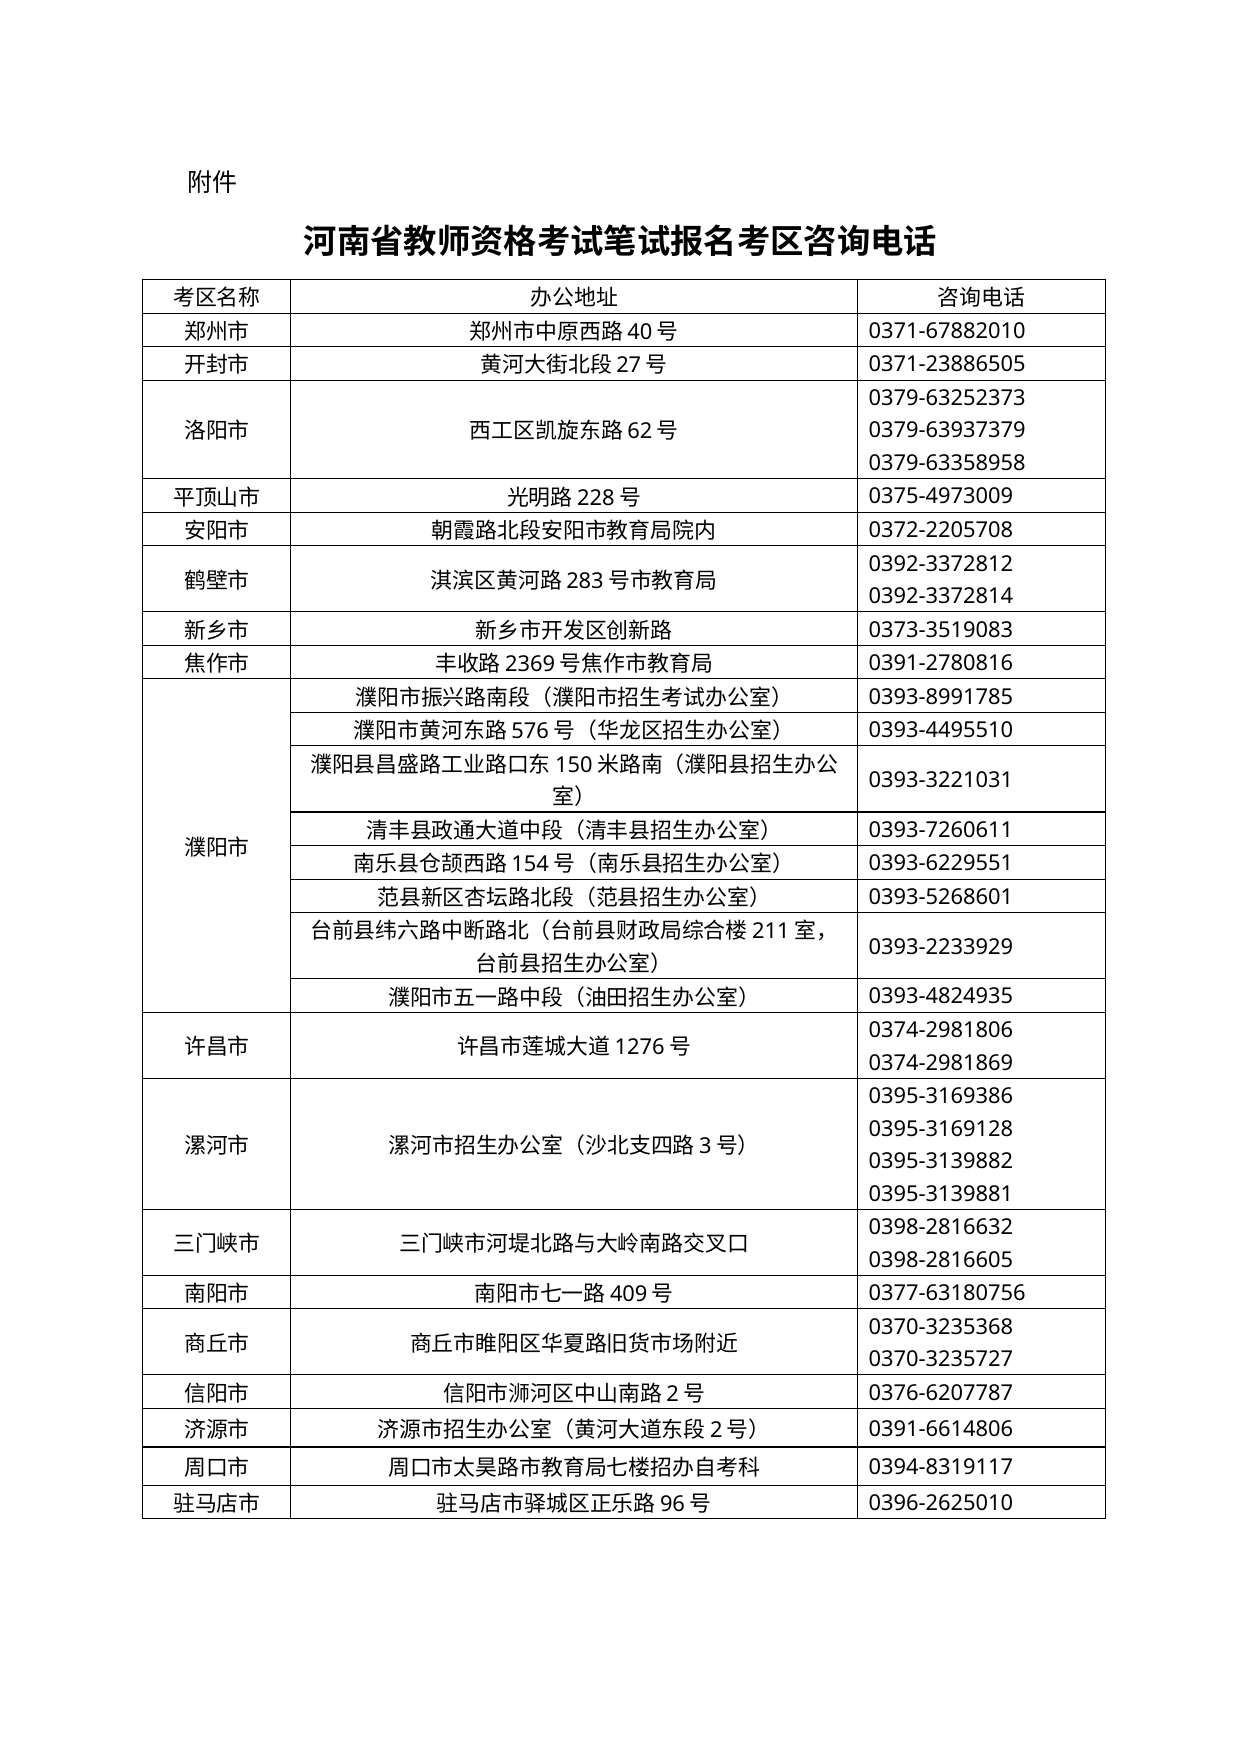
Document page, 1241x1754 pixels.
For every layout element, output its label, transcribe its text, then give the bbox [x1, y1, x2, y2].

table_cell 濮阳市黄河东路576号（华龙区招生办公室） [291, 713, 857, 745]
table_cell 驻马店市驿城区正乐路96号 [291, 1486, 857, 1518]
table_cell 焦作市 [143, 646, 290, 678]
table_cell 0392-3372812 0392-3372814 [858, 546, 1105, 611]
table_cell 南阳市七一路409号 [291, 1276, 857, 1308]
table_cell 0398-2816632 0398-2816605 [858, 1210, 1105, 1275]
table_cell 商丘市 [143, 1309, 290, 1374]
table_cell 漯河市招生办公室（沙北支四路3号） [291, 1079, 857, 1209]
table_cell 新乡市 [143, 612, 290, 645]
table_cell 朝霞路北段安阳市教育局院内 [291, 513, 857, 545]
table_cell 光明路228号 [291, 479, 857, 512]
table_header 办公地址 [291, 280, 857, 312]
table_cell 0393-5268601 [858, 880, 1105, 912]
table_cell 许昌市莲城大道1276号 [291, 1013, 857, 1078]
table_cell 0391-2780816 [858, 646, 1105, 678]
table_cell 0393-2233929 [858, 913, 1105, 978]
table_cell 信阳市 [143, 1375, 290, 1408]
table_cell 安阳市 [143, 513, 290, 545]
table_cell 0371-67882010 [858, 314, 1105, 346]
table_cell 范县新区杏坛路北段（范县招生办公室） [291, 880, 857, 912]
table_cell 开封市 [143, 347, 290, 379]
table_cell 濮阳市 [143, 679, 290, 1012]
table_header 咨询电话 [858, 280, 1105, 312]
table_cell 鹤壁市 [143, 546, 290, 611]
table_cell 0391-6614806 [858, 1409, 1105, 1446]
table_cell 周口市 [143, 1448, 290, 1484]
table_cell 濮阳市振兴路南段（濮阳市招生考试办公室） [291, 679, 857, 712]
table_cell 南乐县仓颉西路154号（南乐县招生办公室） [291, 846, 857, 878]
text 河南省教师资格考试笔试报名考区咨询电话 [187, 214, 1053, 263]
table_cell 三门峡市 [143, 1210, 290, 1275]
table_cell 0379-63252373 0379-63937379 0379-63358958 [858, 381, 1105, 478]
table_cell 0395-3169386 0395-3169128 0395-3139882 0395-3139881 [858, 1079, 1105, 1209]
table_cell 西工区凯旋东路62号 [291, 381, 857, 478]
table_cell 0376-6207787 [858, 1375, 1105, 1408]
table_cell 0372-2205708 [858, 513, 1105, 545]
table_cell 清丰县政通大道中段（清丰县招生办公室） [291, 813, 857, 845]
table_cell 濮阳县昌盛路工业路口东150米路南（濮阳县招生办公室） [291, 746, 857, 811]
table_cell 漯河市 [143, 1079, 290, 1209]
table_cell 三门峡市河堤北路与大岭南路交叉口 [291, 1210, 857, 1275]
table_cell 济源市 [143, 1409, 290, 1446]
table_cell 0371-23886505 [858, 347, 1105, 379]
table_cell 南阳市 [143, 1276, 290, 1308]
table_cell 0393-6229551 [858, 846, 1105, 878]
table_cell 新乡市开发区创新路 [291, 612, 857, 645]
table_cell 濮阳市五一路中段（油田招生办公室） [291, 979, 857, 1012]
table_cell 洛阳市 [143, 381, 290, 478]
table_cell 0396-2625010 [858, 1486, 1105, 1518]
table_cell 郑州市中原西路40号 [291, 314, 857, 346]
table_cell 0393-7260611 [858, 813, 1105, 845]
table_cell 0374-2981806 0374-2981869 [858, 1013, 1105, 1078]
table_cell 0373-3519083 [858, 612, 1105, 645]
table_cell 信阳市浉河区中山南路2号 [291, 1375, 857, 1408]
text 附件 [187, 162, 1053, 198]
table_cell 0394-8319117 [858, 1448, 1105, 1484]
table_cell 淇滨区黄河路283号市教育局 [291, 546, 857, 611]
table_cell 0393-3221031 [858, 746, 1105, 811]
table_cell 周口市太昊路市教育局七楼招办自考科 [291, 1448, 857, 1484]
table_cell 平顶山市 [143, 479, 290, 512]
table_cell 0377-63180756 [858, 1276, 1105, 1308]
table_cell 台前县纬六路中断路北（台前县财政局综合楼211室，台前县招生办公室） [291, 913, 857, 978]
table_cell 0393-8991785 [858, 679, 1105, 712]
table_cell 商丘市睢阳区华夏路旧货市场附近 [291, 1309, 857, 1374]
table_cell 郑州市 [143, 314, 290, 346]
table_cell 驻马店市 [143, 1486, 290, 1518]
table_cell 0370-3235368 0370-3235727 [858, 1309, 1105, 1374]
table_cell 黄河大街北段27号 [291, 347, 857, 379]
table_cell 0393-4495510 [858, 713, 1105, 745]
table_cell 丰收路2369号焦作市教育局 [291, 646, 857, 678]
table_cell 0393-4824935 [858, 979, 1105, 1012]
table_cell 0375-4973009 [858, 479, 1105, 512]
table_cell 许昌市 [143, 1013, 290, 1078]
table_header 考区名称 [143, 280, 290, 312]
table_cell 济源市招生办公室（黄河大道东段2号） [291, 1409, 857, 1446]
